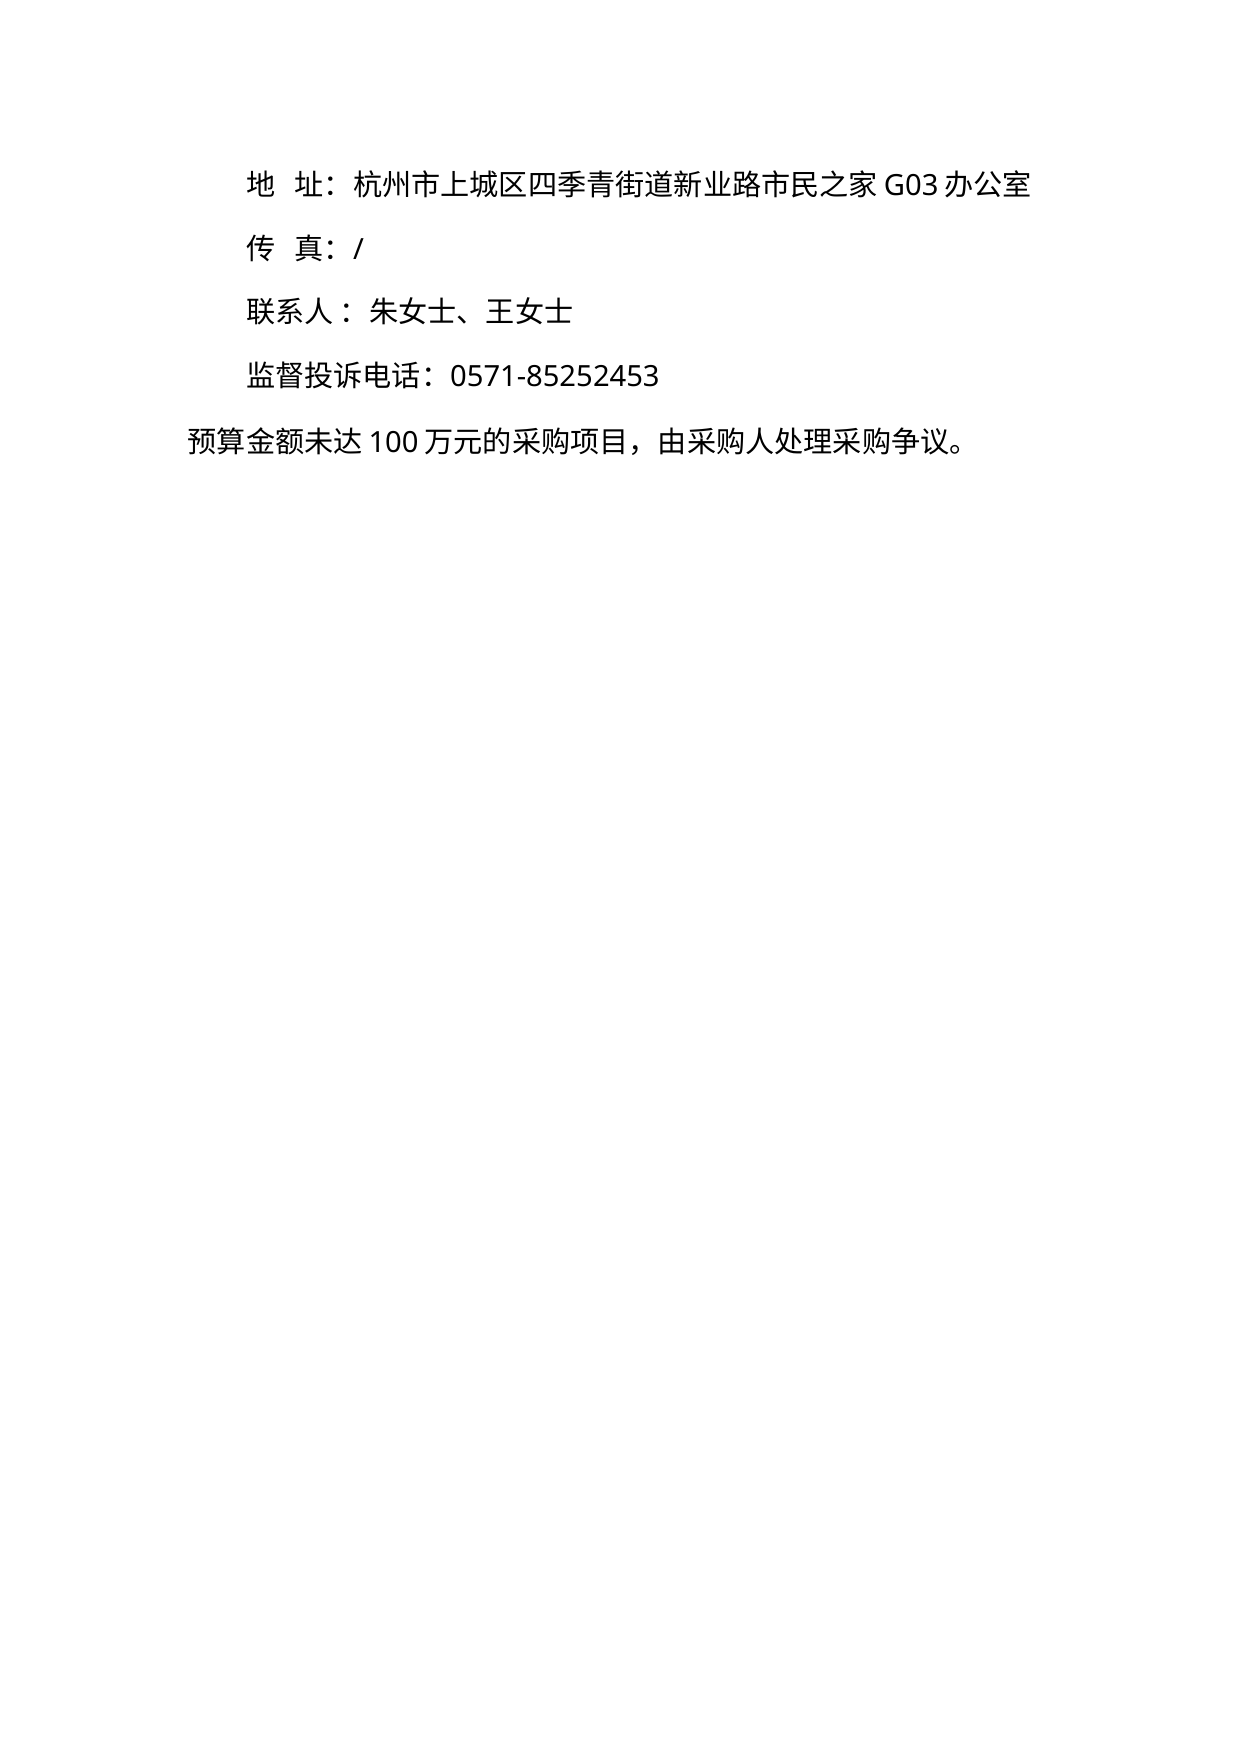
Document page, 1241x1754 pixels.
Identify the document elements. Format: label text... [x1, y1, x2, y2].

text 传 真：/ [187, 226, 1053, 268]
text 预算金额未达100万元的采购项目，由采购人处理采购争议。 [187, 416, 1053, 462]
text 地 址：杭州市上城区四季青街道新业路市民之家G03办公室 [187, 162, 1053, 204]
text 监督投诉电话：0571-85252453 [187, 352, 1053, 395]
text 联系人 ：朱女士、王女士 [187, 289, 1053, 331]
